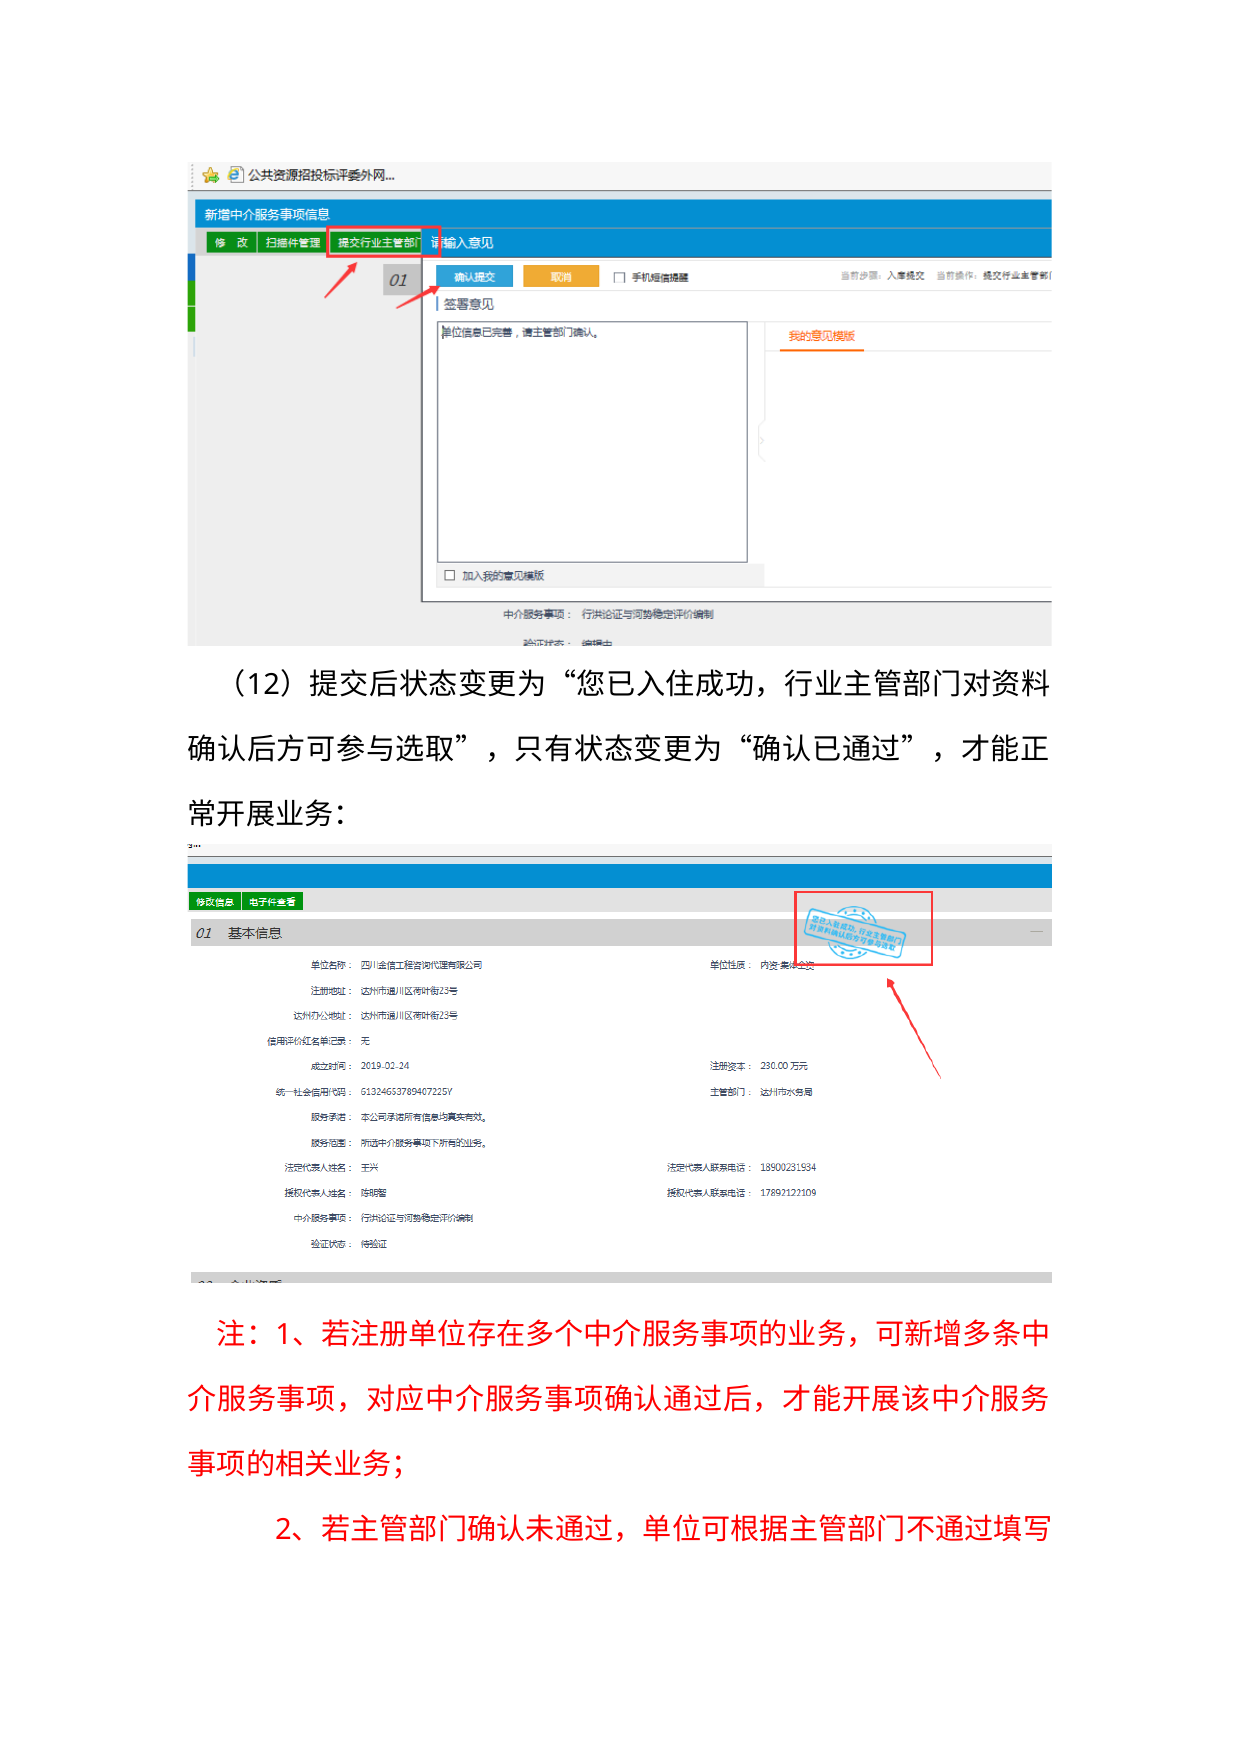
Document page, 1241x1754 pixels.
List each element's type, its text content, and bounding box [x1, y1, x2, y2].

picture [319, 209, 328, 220]
picture [470, 239, 479, 248]
picture [219, 210, 232, 220]
picture [187, 889, 1052, 1283]
picture [187, 844, 1052, 863]
picture [206, 210, 216, 220]
picture [269, 213, 276, 219]
list （12）提交后状态变更为“您已入住成功，行业主管部门对资料确认后方可参与选取”，只有状态变更为“确认已通过”，才能正常开展业务： [187, 649, 1053, 844]
picture [250, 209, 266, 220]
picture [187, 162, 1052, 646]
list 注：1、若注册单位存在多个中介服务事项的业务，可新增多条中介服务事项，对应中介服务事项确认通过后，才能开展该中介服务事项的相关业务； [187, 1299, 1053, 1494]
picture [281, 209, 316, 220]
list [187, 1494, 1053, 1559]
